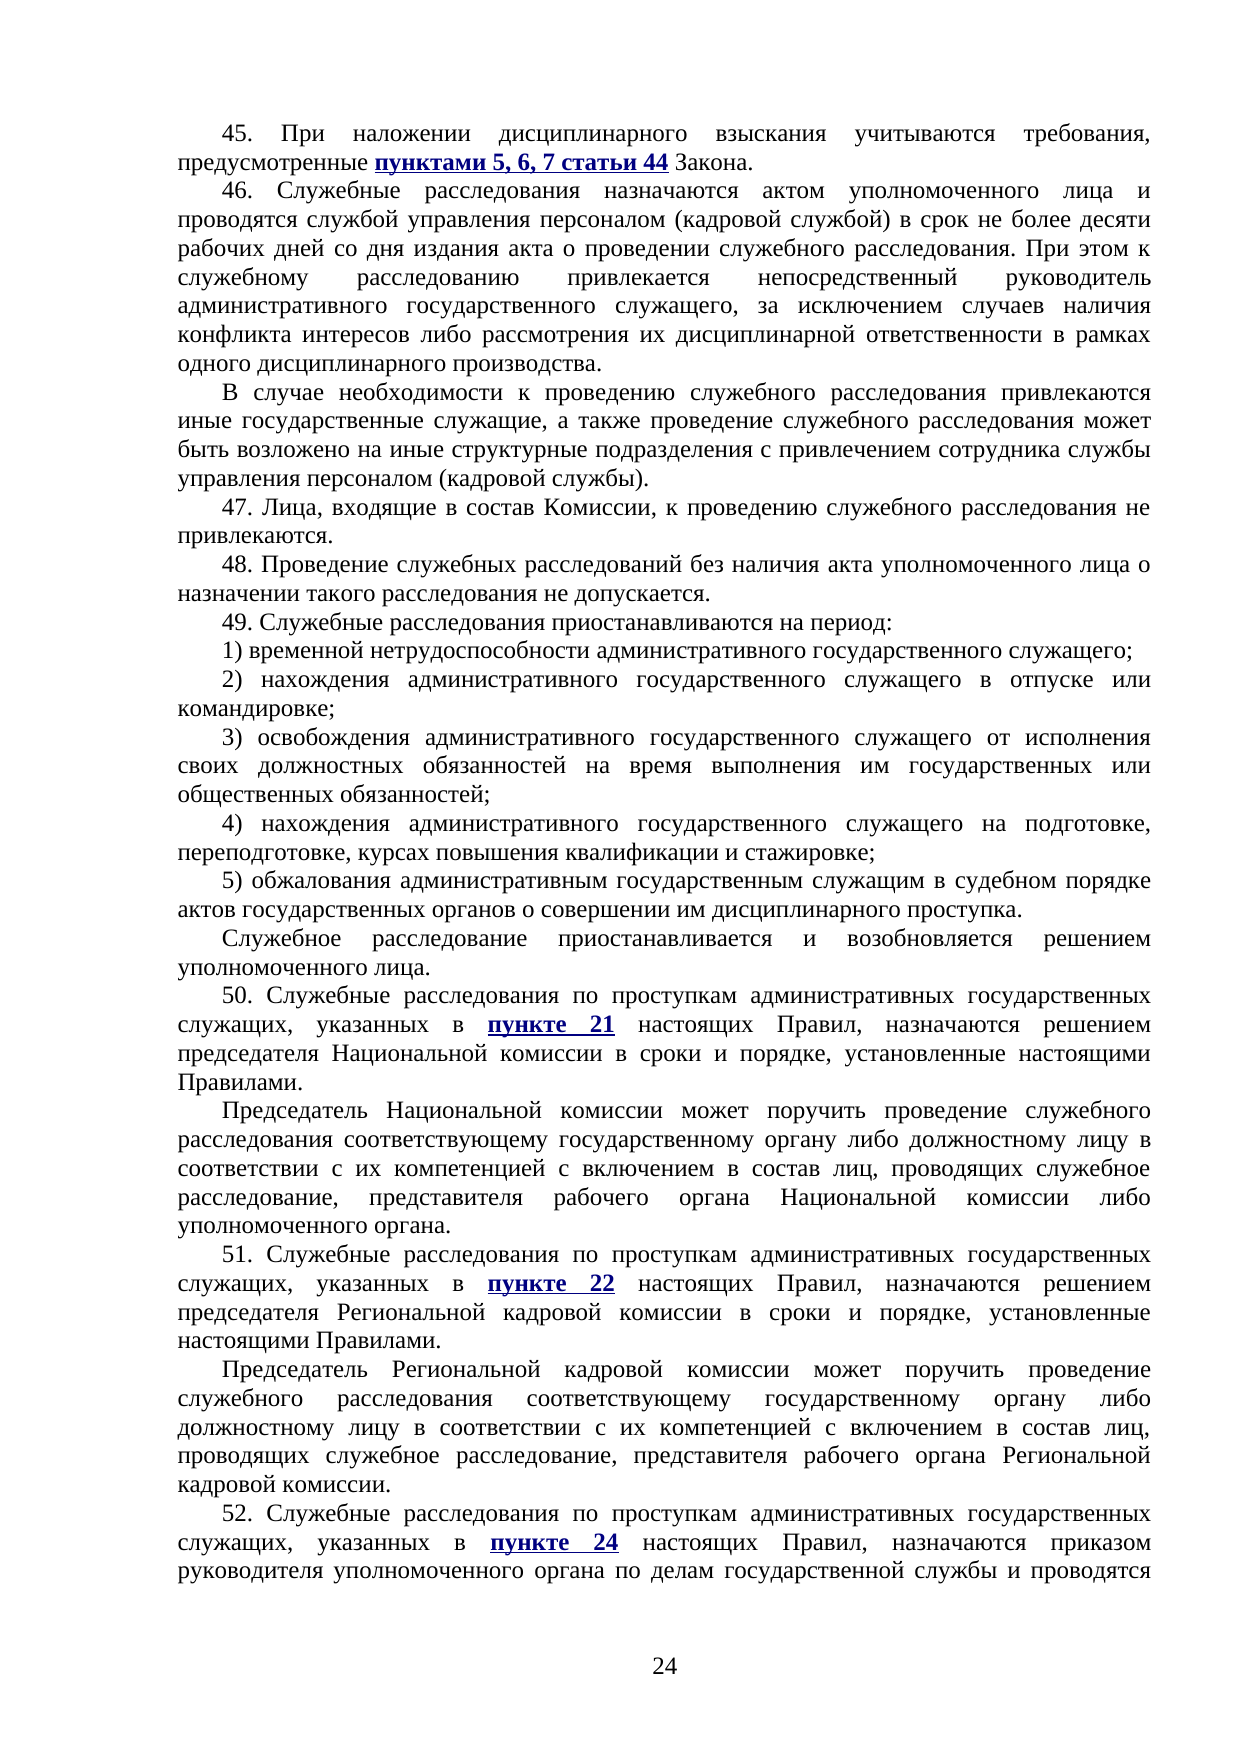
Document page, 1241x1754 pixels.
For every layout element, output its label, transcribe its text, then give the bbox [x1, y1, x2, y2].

text 5) обжалования административным государственным служащим в судебном порядке актов государственных органов о совершении им дисциплинарного проступка. [177, 866, 1152, 923]
text 46. Служебные расследования назначаются актом уполномоченного лица и проводятся службой управления персоналом (кадровой службой) в срок не более десяти рабочих дней со дня издания акта о проведении служебного расследования. При этом к служебному расследованию привлекается непосредственный руководитель административного государственного служащего, за исключением случаев наличия конфликта интересов либо рассмотрения их дисциплинарной ответственности в рамках одного дисциплинарного производства. [177, 176, 1152, 377]
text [177, 1498, 1152, 1584]
text Служебное расследование приостанавливается и возобновляется решением уполномоченного лица. [177, 923, 1152, 981]
text 51. Служебные расследования по проступкам административных государственных служащих, указанных в пункте 22 настоящих Правил, назначаются решением председателя Региональной кадровой комиссии в сроки и порядке, установленные настоящими Правилами. [177, 1239, 1152, 1354]
text В случае необходимости к проведению служебного расследования привлекаются иные государственные служащие, а также проведение служебного расследования может быть возложено на иные структурные подразделения с привлечением сотрудника службы управления персоналом (кадровой службы). [177, 377, 1152, 492]
text 3) освобождения административного государственного служащего от исполнения своих должностных обязанностей на время выполнения им государственных или общественных обязанностей; [177, 722, 1152, 808]
text Председатель Национальной комиссии может поручить проведение служебного расследования соответствующему государственному органу либо должностному лицу в соответствии с их компетенцией с включением в состав лиц, проводящих служебное расследование, представителя рабочего органа Национальной комиссии либо уполномоченного органа. [177, 1096, 1152, 1239]
text 49. Служебные расследования приостанавливаются на период: [177, 607, 1152, 636]
text 48. Проведение служебных расследований без наличия акта уполномоченного лица о назначении такого расследования не допускается. [177, 549, 1152, 607]
text 50. Служебные расследования по проступкам административных государственных служащих, указанных в пункте 21 настоящих Правил, назначаются решением председателя Национальной комиссии в сроки и порядке, установленные настоящими Правилами. [177, 981, 1152, 1096]
text Председатель Региональной кадровой комиссии может поручить проведение служебного расследования соответствующему государственному органу либо должностному лицу в соответствии с их компетенцией с включением в состав лиц, проводящих служебное расследование, представителя рабочего органа Региональной кадровой комиссии. [177, 1354, 1152, 1498]
text 1) временной нетрудоспособности административного государственного служащего; [177, 636, 1152, 664]
text 4) нахождения административного государственного служащего на подготовке, переподготовке, курсах повышения квалификации и стажировке; [177, 808, 1152, 866]
text 2) нахождения административного государственного служащего в отпуске или командировке; [177, 664, 1152, 722]
text 45. При наложении дисциплинарного взыскания учитываются требования, предусмотренные пунктами 5, 6, 7 статьи 44 Закона. [177, 118, 1152, 176]
text 47. Лица, входящие в состав Комиссии, к проведению служебного расследования не привлекаются. [177, 492, 1152, 549]
